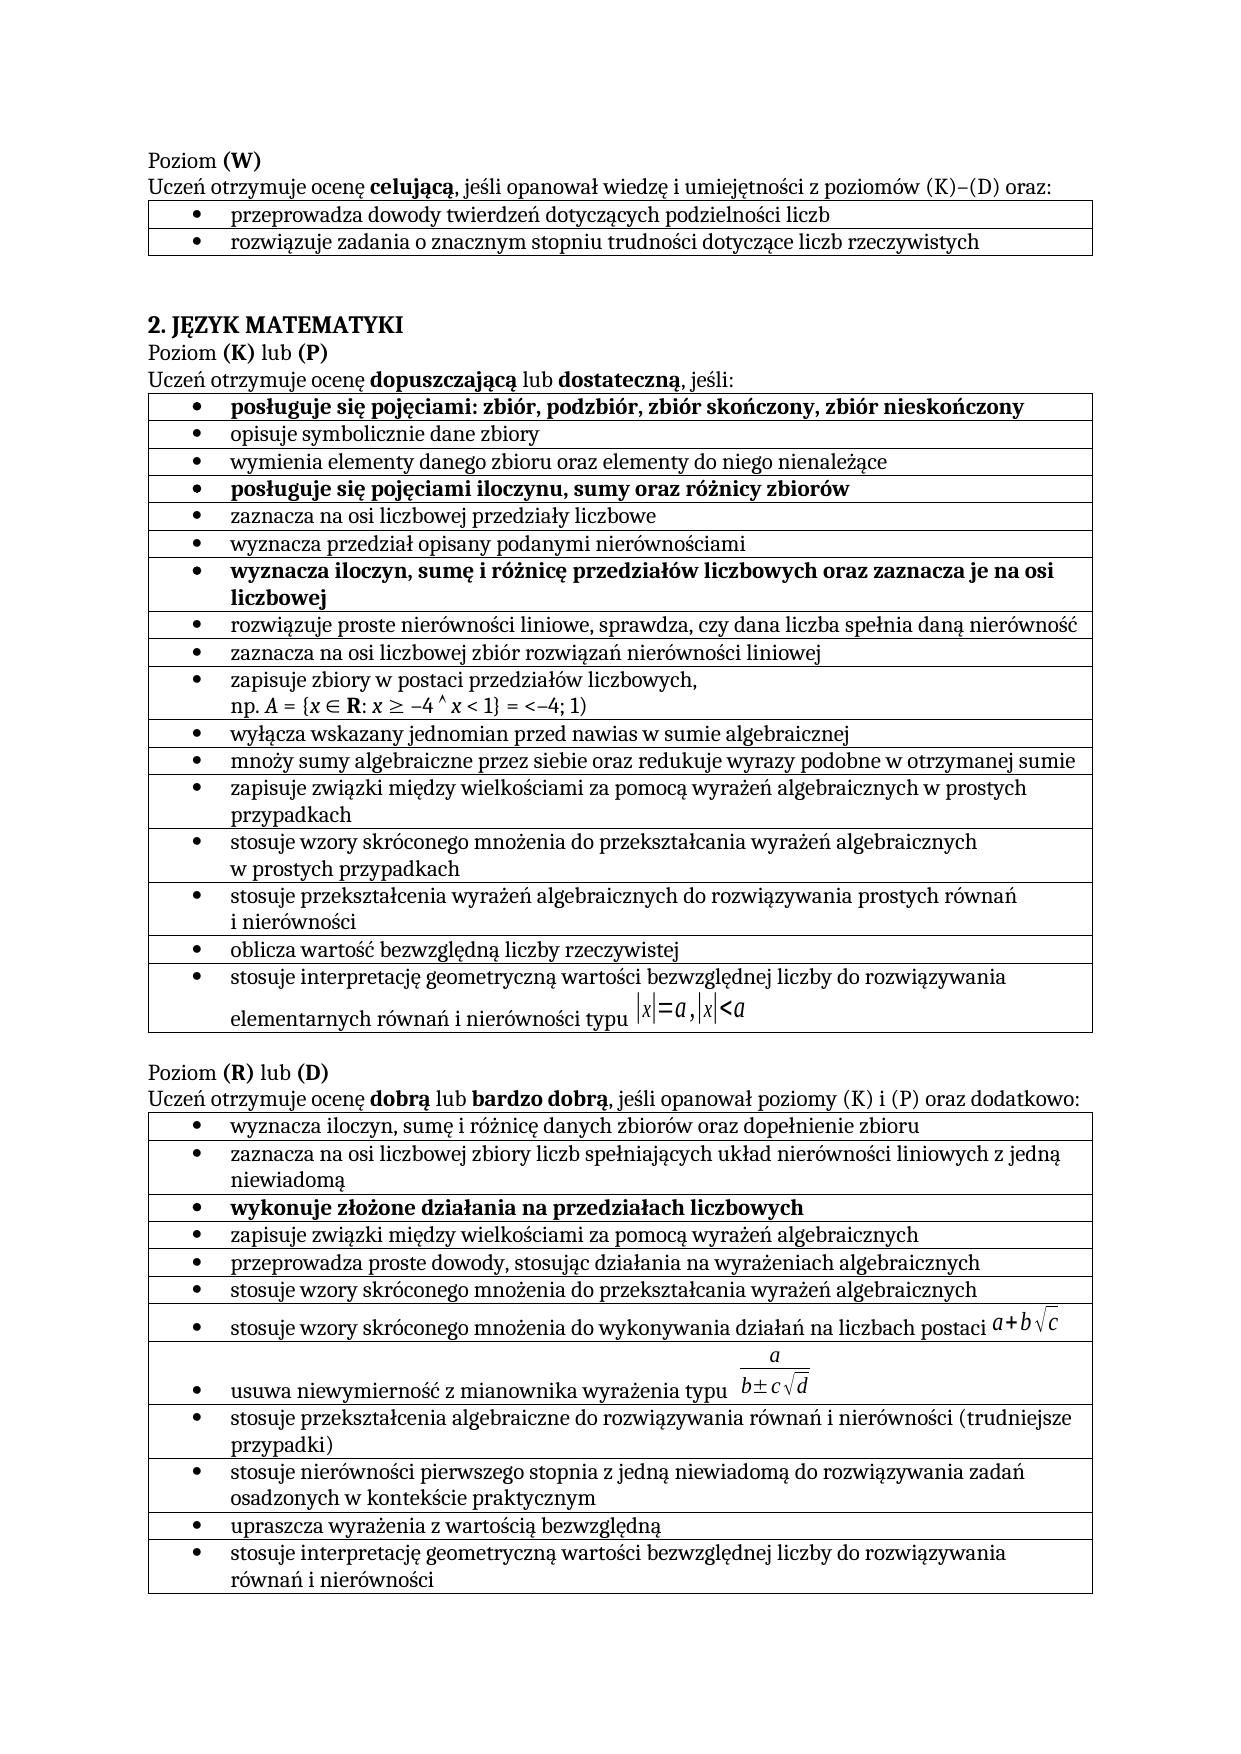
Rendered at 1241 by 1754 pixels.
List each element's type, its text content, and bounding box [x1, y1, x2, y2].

table_cell stosuje interpretację geometryczną wartości bezwzględnej liczby do rozwiązywania równań i nierówności [149, 1540, 1092, 1593]
table_cell zapisuje zbiory w postaci przedziałów liczbowych, np. A = {x R: x –4 x < 1} = <–4; 1) [149, 667, 1092, 719]
text Uczeń otrzymuje ocenę celującą, jeśli opanował wiedzę i umiejętności z poziomów (K)–(D) oraz: [148, 174, 1093, 200]
text Poziom (R) lub (D) [148, 1059, 1093, 1086]
table_cell wyznacza przedział opisany podanymi nierównościami [149, 531, 1092, 557]
text Poziom (W) [148, 148, 1093, 174]
table_cell stosuje wzory skróconego mnożenia do przekształcania wyrażeń algebraicznych [149, 1277, 1092, 1303]
table_cell oblicza wartość bezwzględną liczby rzeczywistej [149, 936, 1092, 963]
table_cell upraszcza wyrażenia z wartością bezwzględną [149, 1513, 1092, 1539]
subtitle 2. JĘZYK MATEMATYKI [148, 311, 1093, 340]
text Uczeń otrzymuje ocenę dopuszczającą lub dostateczną, jeśli: [148, 366, 1093, 393]
table_cell stosuje wzory skróconego mnożenia do przekształcania wyrażeń algebraicznych w prostych przypadkach [149, 829, 1092, 882]
table_cell rozwiązuje proste nierówności liniowe, sprawdza, czy dana liczba spełnia daną nierówność [149, 612, 1092, 638]
table_cell stosuje nierówności pierwszego stopnia z jedną niewiadomą do rozwiązywania zadań osadzonych w kontekście praktycznym [149, 1459, 1092, 1512]
table_cell przeprowadza proste dowody, stosując działania na wyrażeniach algebraicznych [149, 1249, 1092, 1276]
table_cell mnoży sumy algebraiczne przez siebie oraz redukuje wyrazy podobne w otrzymanej sumie [149, 748, 1092, 774]
table_cell posługuje się pojęciami iloczynu, sumy oraz różnicy zbiorów [149, 476, 1092, 502]
table_cell opisuje symbolicznie dane zbiory [149, 421, 1092, 447]
table_cell zapisuje związki między wielkościami za pomocą wyrażeń algebraicznych [149, 1222, 1092, 1248]
table_header wyznacza iloczyn, sumę i różnicę danych zbiorów oraz dopełnienie zbioru [149, 1113, 1092, 1140]
table_cell rozwiązuje zadania o znacznym stopniu trudności dotyczące liczb rzeczywistych [149, 229, 1092, 255]
table_cell wymienia elementy danego zbioru oraz elementy do niego nienależące [149, 449, 1092, 475]
table_cell zapisuje związki między wielkościami za pomocą wyrażeń algebraicznych w prostych przypadkach [149, 775, 1092, 828]
table_cell zaznacza na osi liczbowej zbiory liczb spełniających układ nierówności liniowych z jedną niewiadomą [149, 1141, 1092, 1193]
table_cell wyznacza iloczyn, sumę i różnicę przedziałów liczbowych oraz zaznacza je na osi liczbowej [149, 558, 1092, 611]
table_header posługuje się pojęciami: zbiór, podzbiór, zbiór skończony, zbiór nieskończony [149, 394, 1092, 420]
table_cell stosuje przekształcenia algebraiczne do rozwiązywania równań i nierówności (trudniejsze przypadki) [149, 1405, 1092, 1458]
table_cell stosuje interpretację geometryczną wartości bezwzględnej liczby do rozwiązywania elementarnych równań i nierówności typu [149, 964, 1092, 1032]
text Uczeń otrzymuje ocenę dobrą lub bardzo dobrą, jeśli opanował poziomy (K) i (P) oraz dodatkowo: [148, 1086, 1093, 1112]
table_cell stosuje wzory skróconego mnożenia do wykonywania działań na liczbach postaci [149, 1304, 1092, 1341]
text Poziom (K) lub (P) [148, 340, 1093, 366]
table_cell usuwa niewymierność z mianownika wyrażenia typu [149, 1342, 1092, 1404]
table_cell stosuje przekształcenia wyrażeń algebraicznych do rozwiązywania prostych równań i nierówności [149, 883, 1092, 935]
table_cell wykonuje złożone działania na przedziałach liczbowych [149, 1195, 1092, 1221]
table_cell zaznacza na osi liczbowej przedziały liczbowe [149, 503, 1092, 530]
table_cell zaznacza na osi liczbowej zbiór rozwiązań nierówności liniowej [149, 639, 1092, 666]
table_cell wyłącza wskazany jednomian przed nawias w sumie algebraicznej [149, 720, 1092, 747]
table_header przeprowadza dowody twierdzeń dotyczących podzielności liczb [149, 201, 1092, 228]
